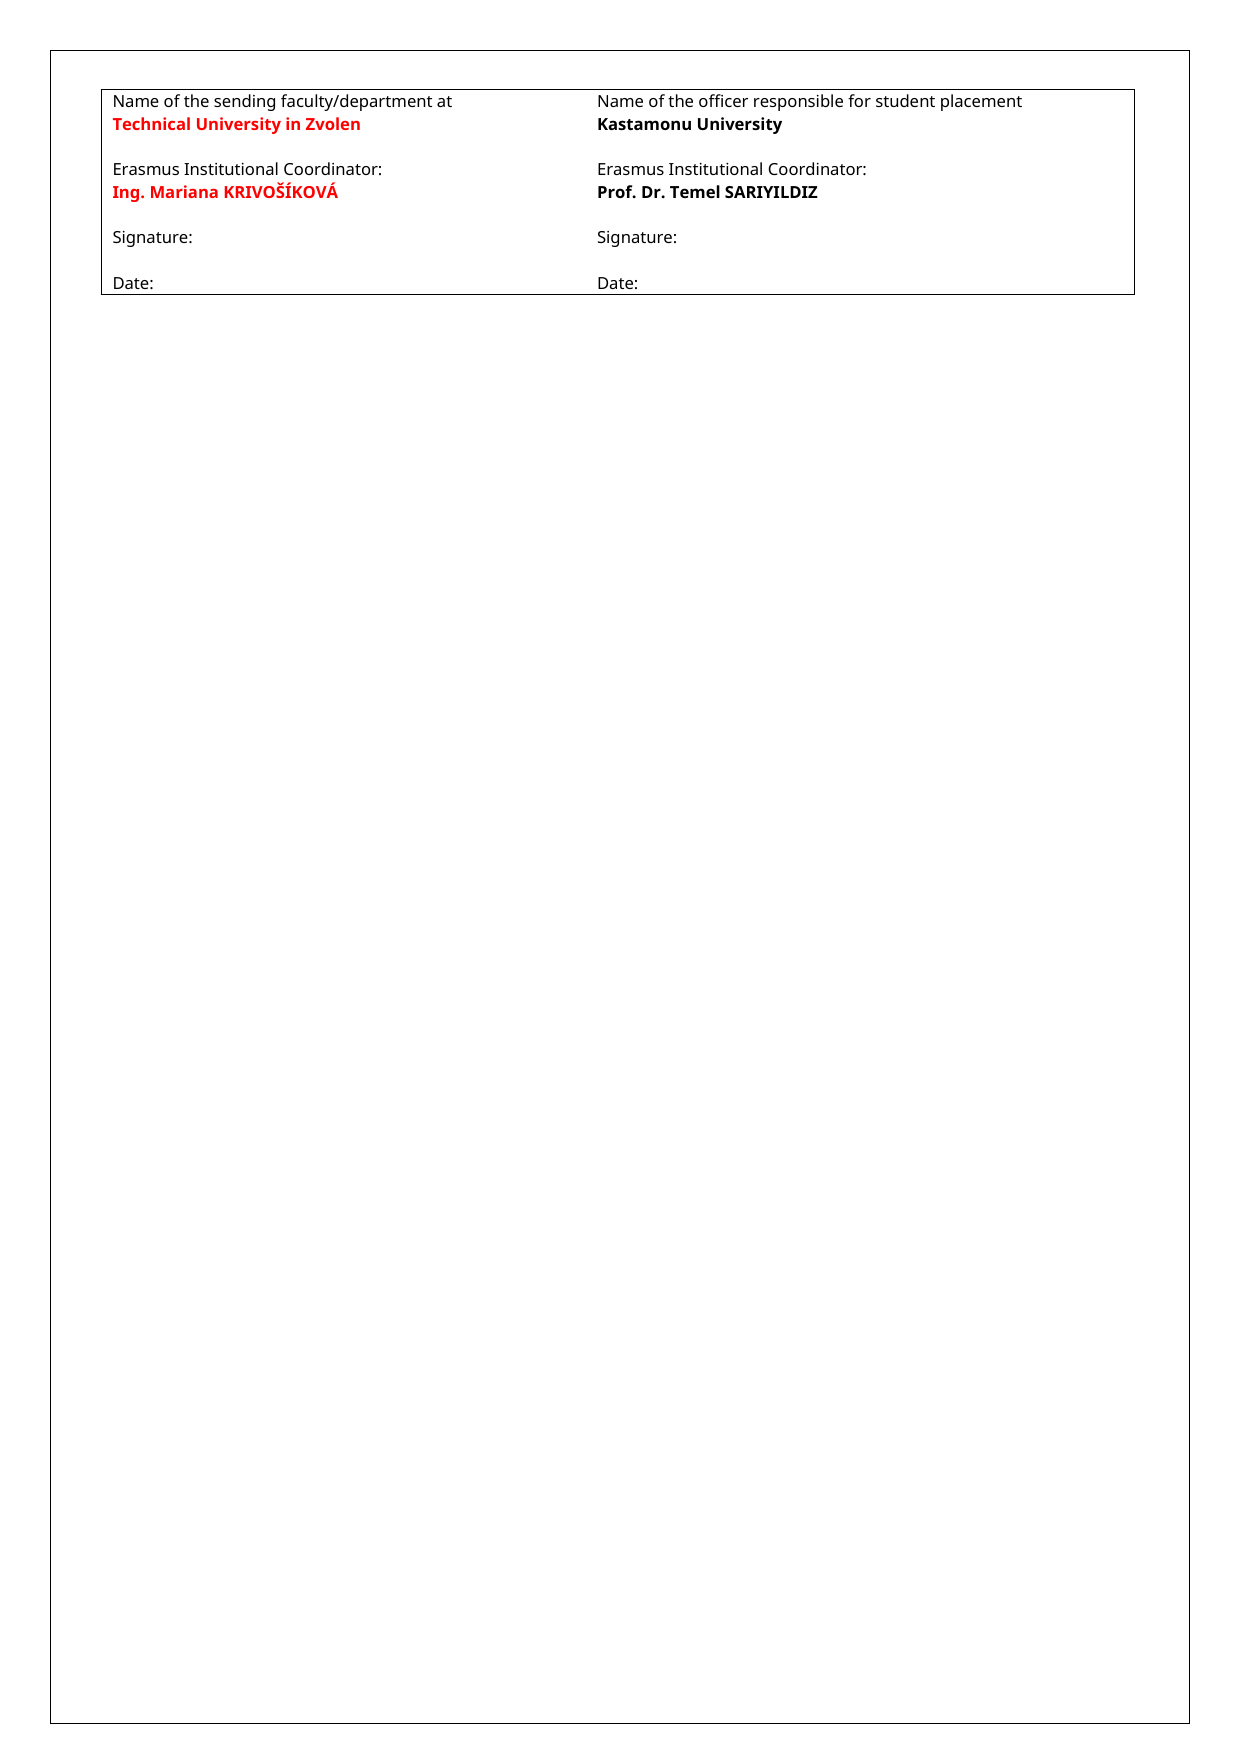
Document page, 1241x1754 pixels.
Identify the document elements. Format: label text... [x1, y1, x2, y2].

table_header Name of the sending faculty/department at Technical University in Zvolen Erasmus Institutional Coordinator: Ing. Mariana KRIVOŠÍKOVÁ Signature: Date: [102, 90, 586, 294]
table_header Name of the officer responsible for student placement Kastamonu University Erasmus Institutional Coordinator: Prof. Dr. Temel SARIYILDIZ Signature: Date: [586, 90, 1134, 294]
